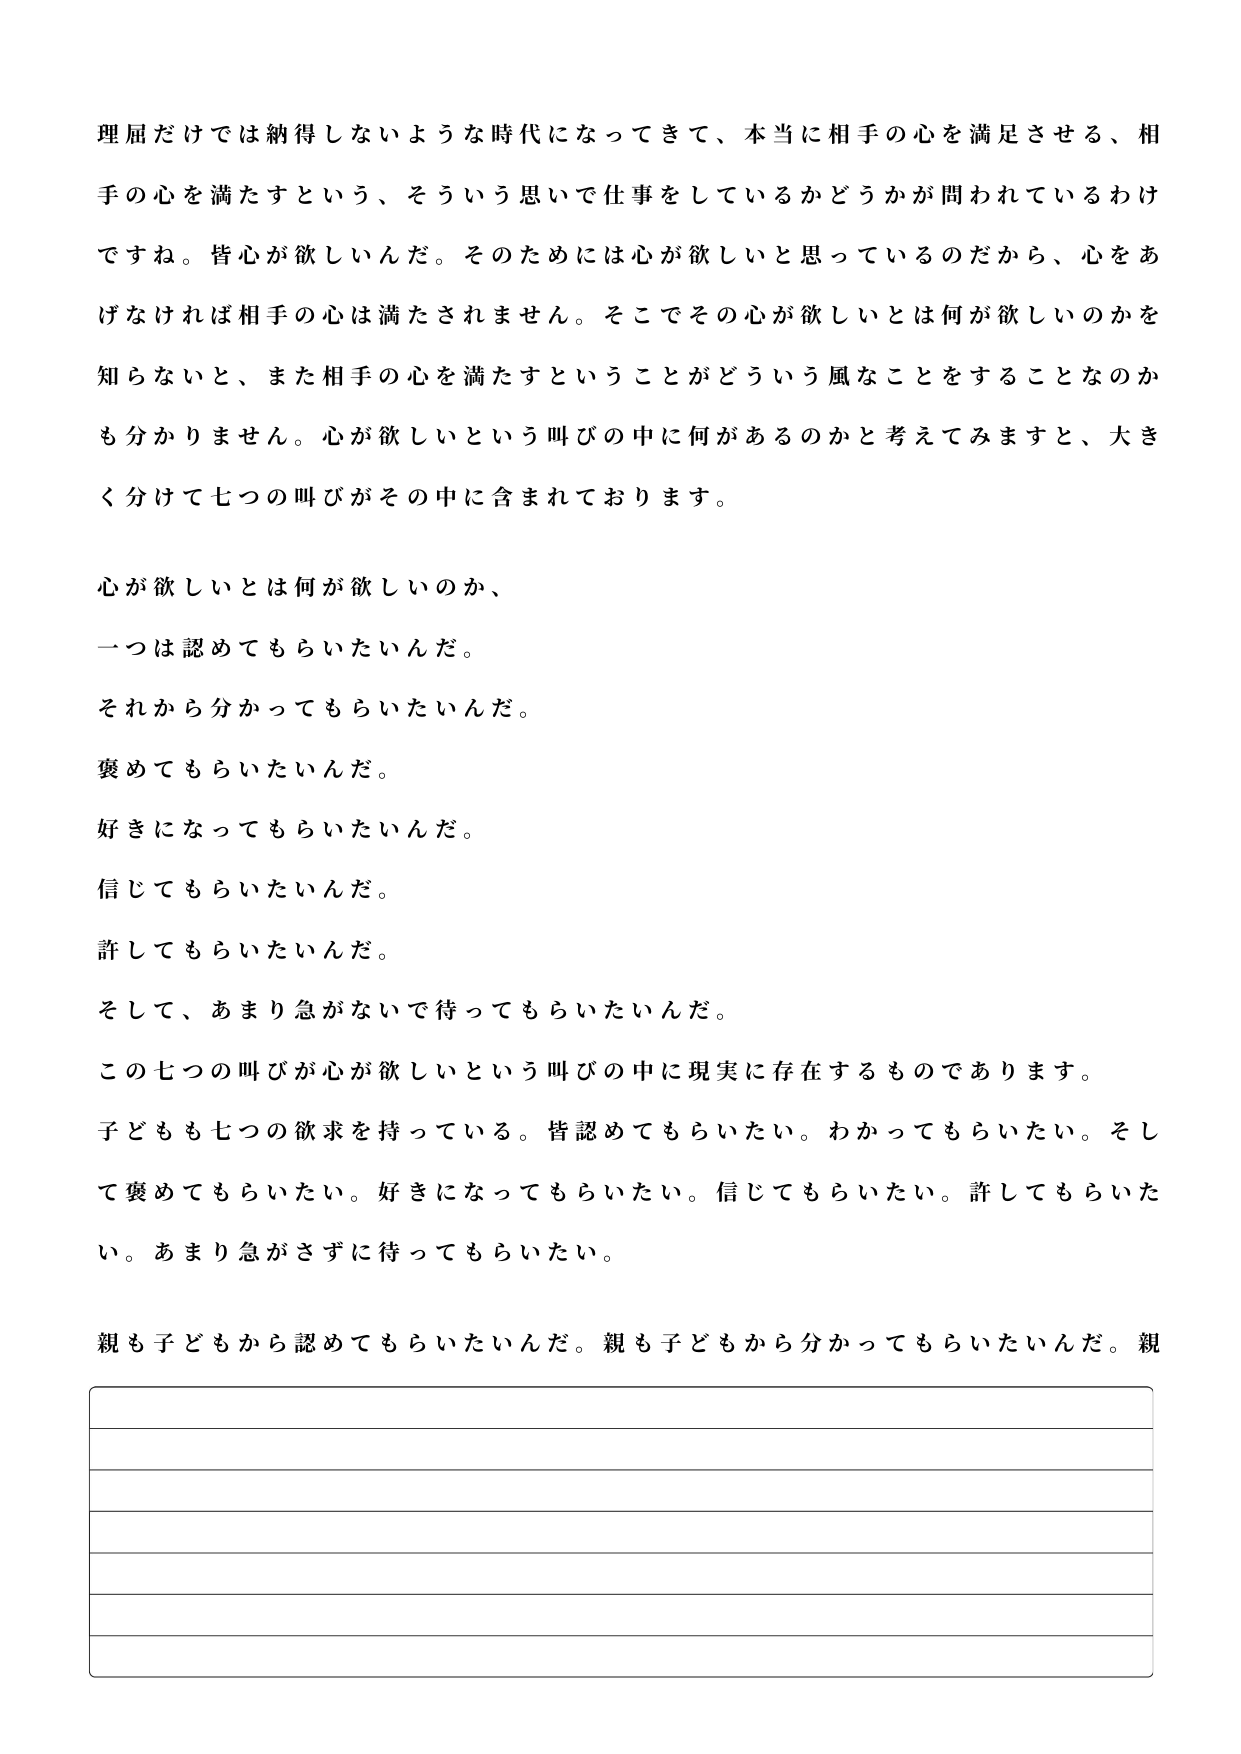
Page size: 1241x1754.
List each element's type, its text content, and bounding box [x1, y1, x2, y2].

text 心が欲しいとは何が欲しいのか、 [97, 556, 1166, 617]
text 子どもも七つの欲求を持っている。皆認めてもらいたい。わかってもらいたい。そして褒めてもらいたい。好きになってもらいたい。信じてもらいたい。許してもらいたい。あまり急がさずに待ってもらいたい。 [97, 1100, 1166, 1281]
text それから分かってもらいたいんだ。 [97, 677, 1166, 737]
text 一つは認めてもらいたいんだ。 [97, 617, 1166, 677]
picture [88, 1386, 1154, 1678]
text そして、あまり急がないで待ってもらいたいんだ。 [97, 979, 1166, 1039]
text 褒めてもらいたいんだ。 [97, 737, 1166, 798]
text 好きになってもらいたいんだ。 [97, 798, 1166, 858]
text この七つの叫びが心が欲しいという叫びの中に現実に存在するものであります。 [97, 1039, 1166, 1100]
text 信じてもらいたいんだ。 [97, 858, 1166, 919]
text 許してもらいたいんだ。 [97, 919, 1166, 979]
